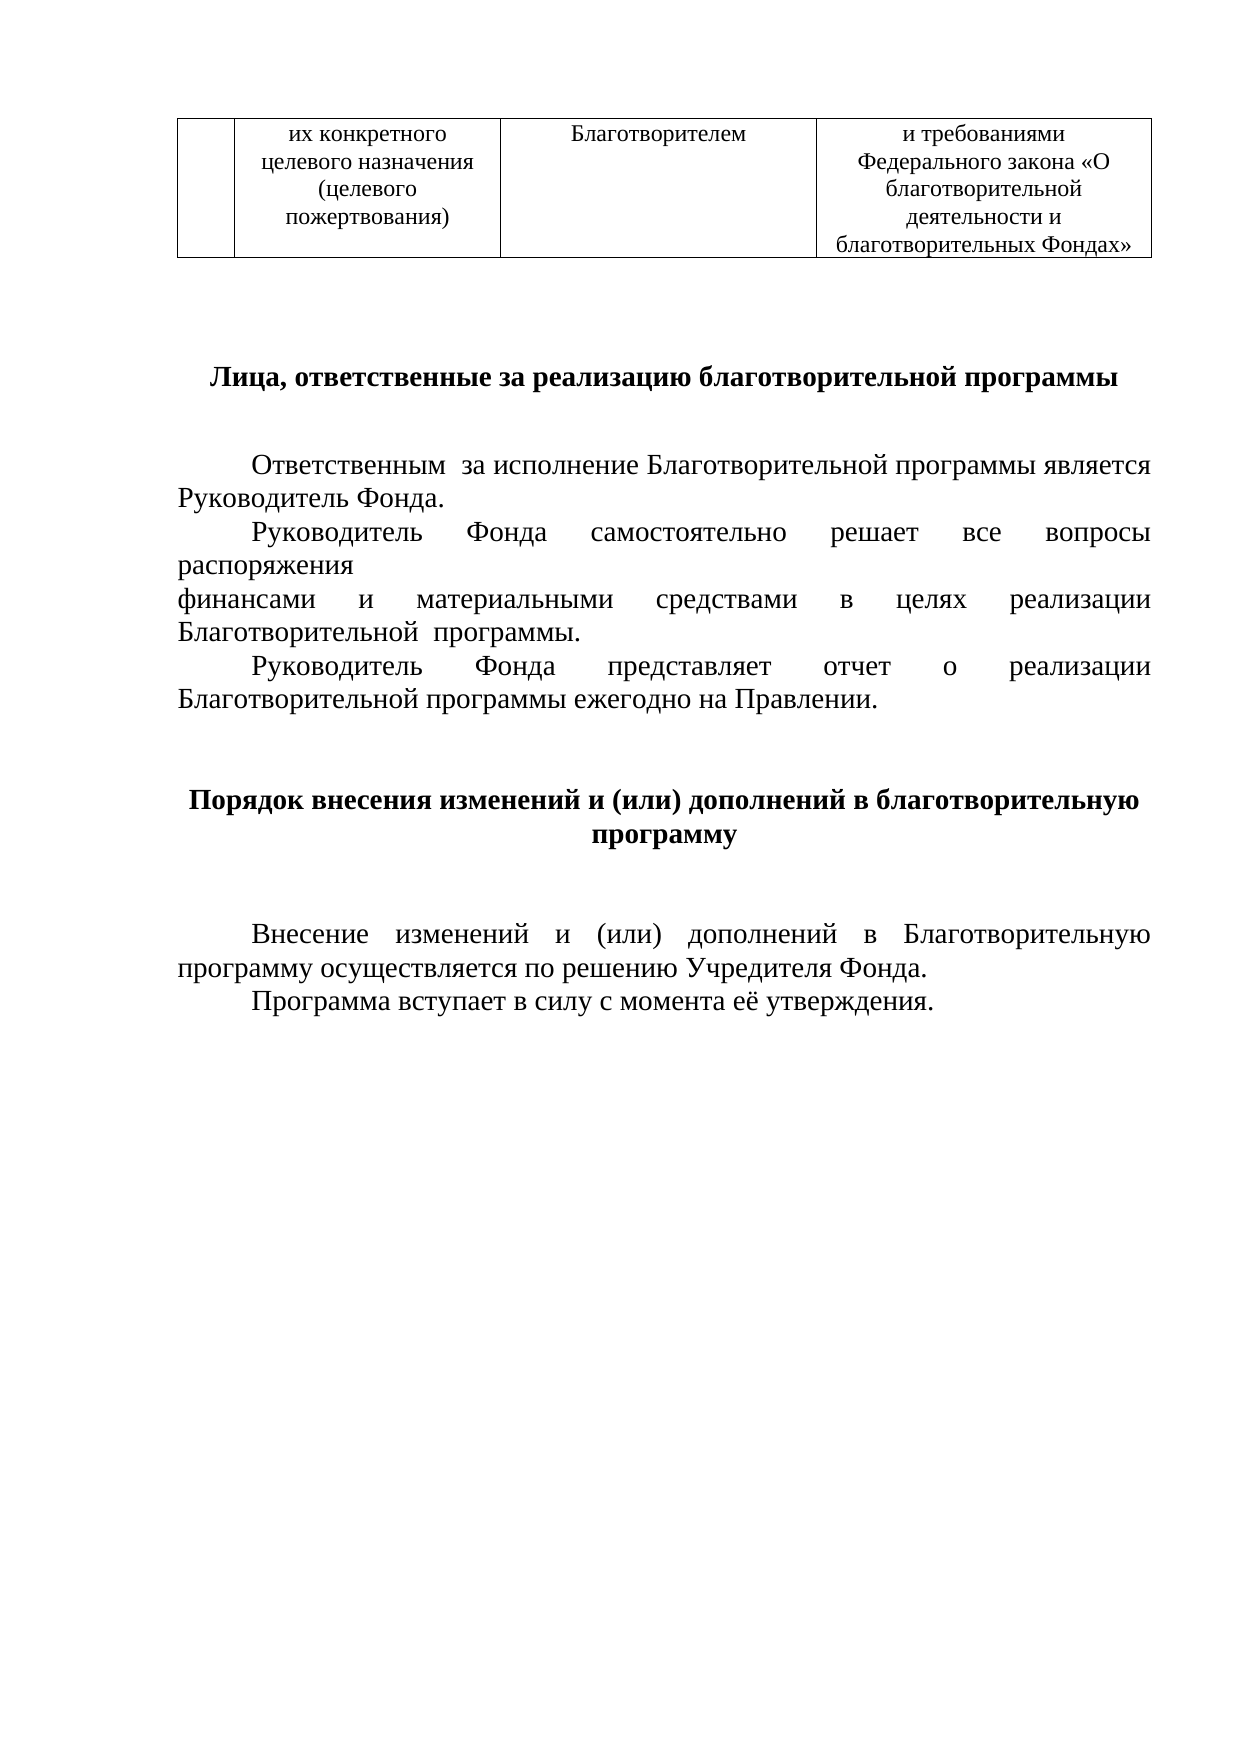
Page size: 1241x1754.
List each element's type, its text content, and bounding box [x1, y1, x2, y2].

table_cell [235, 119, 500, 257]
text Программа вступает в силу с момента её утверждения. [177, 983, 1152, 1017]
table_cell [501, 119, 816, 257]
text Внесение изменений и (или) дополнений в Благотворительную программу осуществляется по решению Учредителя Фонда. [177, 916, 1152, 983]
text Лица, ответственные за реализацию благотворительной программы [177, 359, 1152, 392]
text Порядок внесения изменений и (или) дополнений в благотворительную программу [177, 782, 1152, 849]
text Ответственным за исполнение Благотворительной программы является Руководитель Фонда. [177, 447, 1152, 514]
table_cell 4. [178, 119, 234, 257]
text Руководитель Фонда представляет отчет о реализации Благотворительной программы ежегодно на Правлении. [177, 648, 1152, 715]
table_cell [817, 119, 1151, 257]
text финансами и материальными средствами в целях реализации Благотворительной программы. [177, 581, 1152, 648]
text Руководитель Фонда самостоятельно решает все вопросы распоряжения [177, 514, 1152, 581]
